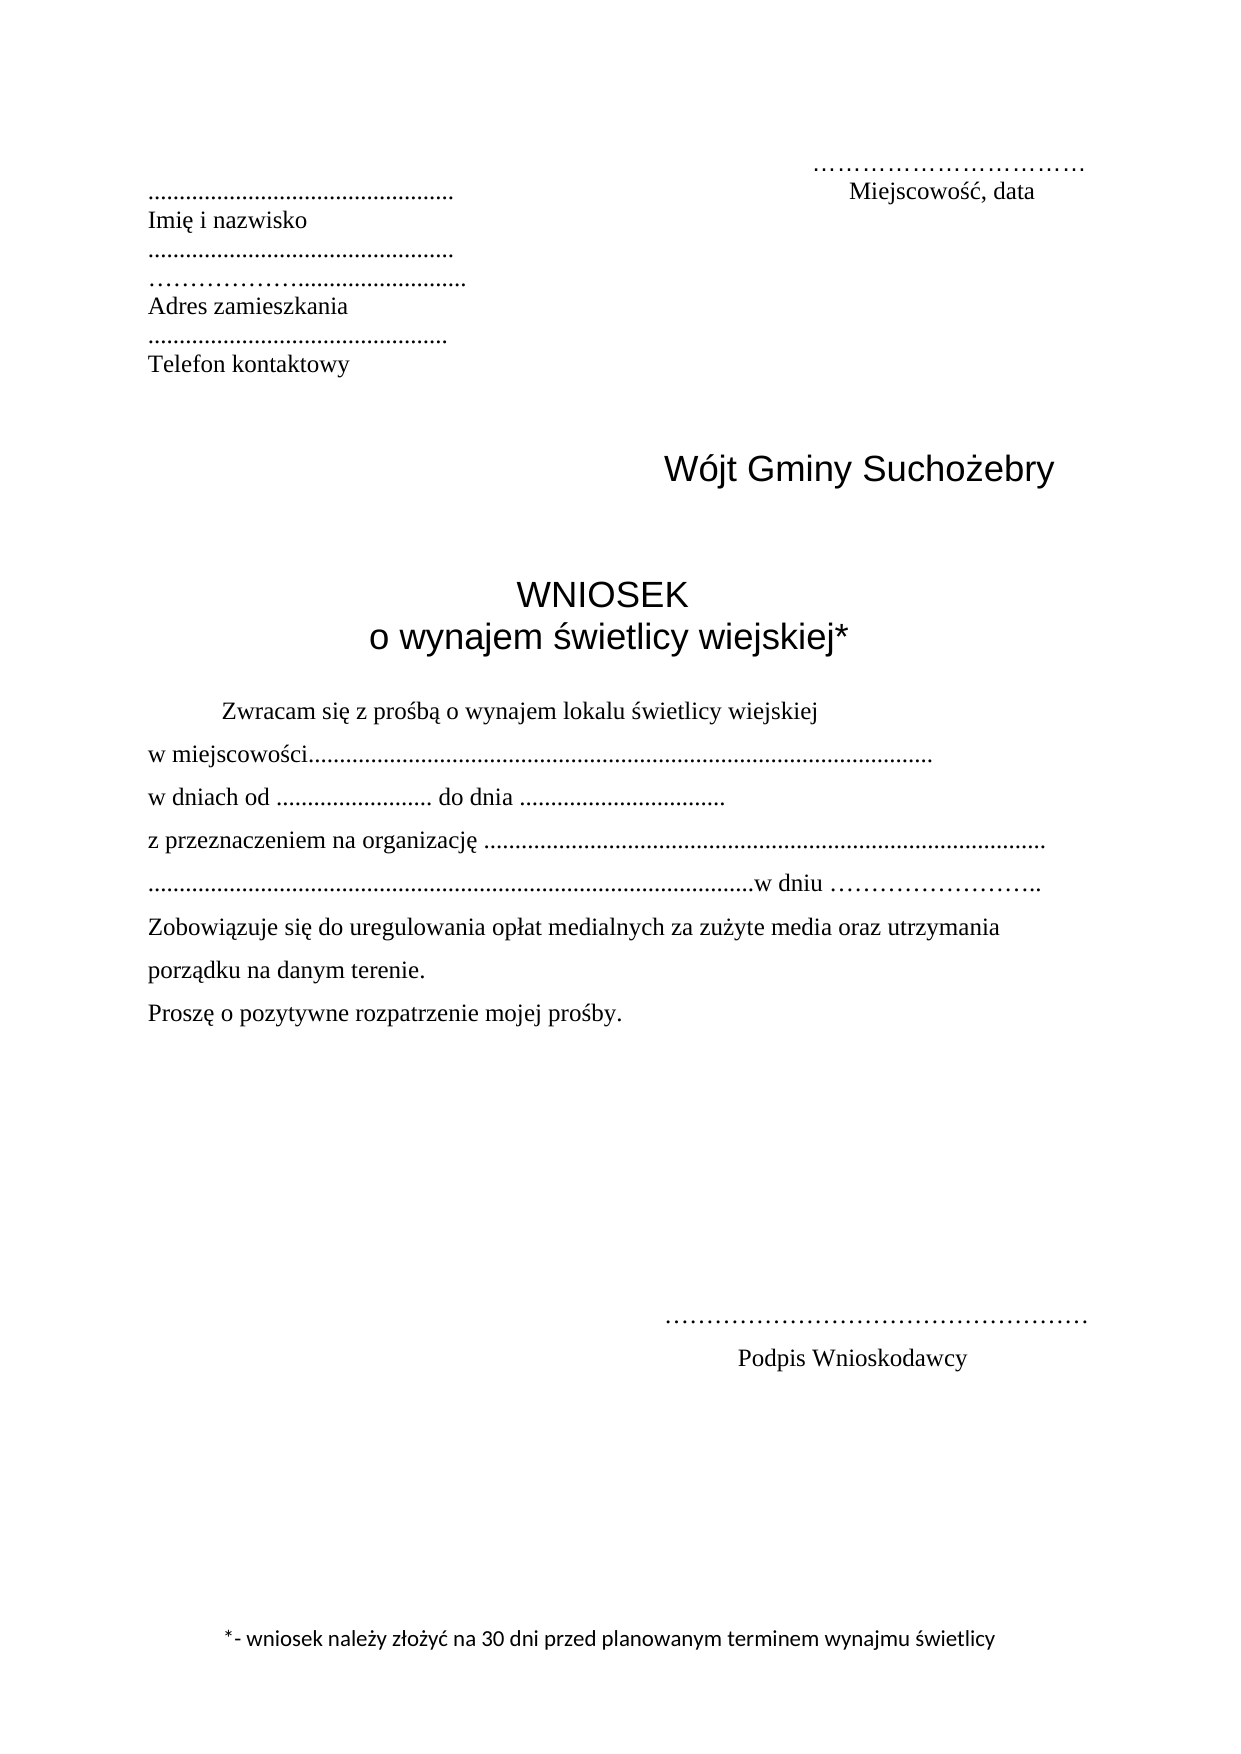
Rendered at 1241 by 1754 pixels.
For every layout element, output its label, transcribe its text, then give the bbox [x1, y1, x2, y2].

text ………………........................... [148, 263, 1093, 291]
text ................................................. [148, 234, 1093, 263]
text Zobowiązuje się do uregulowania opłat medialnych za zużyte media oraz utrzymania porządku na danym terenie. [148, 912, 1093, 983]
text Podpis Wnioskodawcy [664, 1343, 1093, 1372]
text Proszę o pozytywne rozpatrzenie mojej prośby. [148, 998, 1093, 1027]
text z przeznaczeniem na organizację .......................................................................................... [148, 825, 1093, 854]
text o wynajem świetlicy wiejskiej* [295, 616, 1093, 657]
text .................................................................................................w dniu …………………….. [148, 868, 1093, 897]
text ................................................ [148, 320, 1093, 349]
text ................................................. Miejscowość, data [148, 176, 1093, 205]
text …………………………………………… [148, 1300, 1093, 1328]
text Zwracam się z prośbą o wynajem lokalu świetlicy wiejskiej w miejscowości.................................................................................................... [148, 696, 1093, 768]
text …………………………… [369, 148, 1093, 176]
text WNIOSEK [443, 573, 1093, 616]
text Wójt Gminy Suchożebry [590, 448, 1093, 489]
text Imię i nazwisko [148, 205, 1093, 234]
text w dniach od ......................... do dnia ................................. [148, 782, 1093, 811]
text Telefon kontaktowy [148, 349, 1093, 378]
text Adres zamieszkania [148, 291, 1093, 320]
